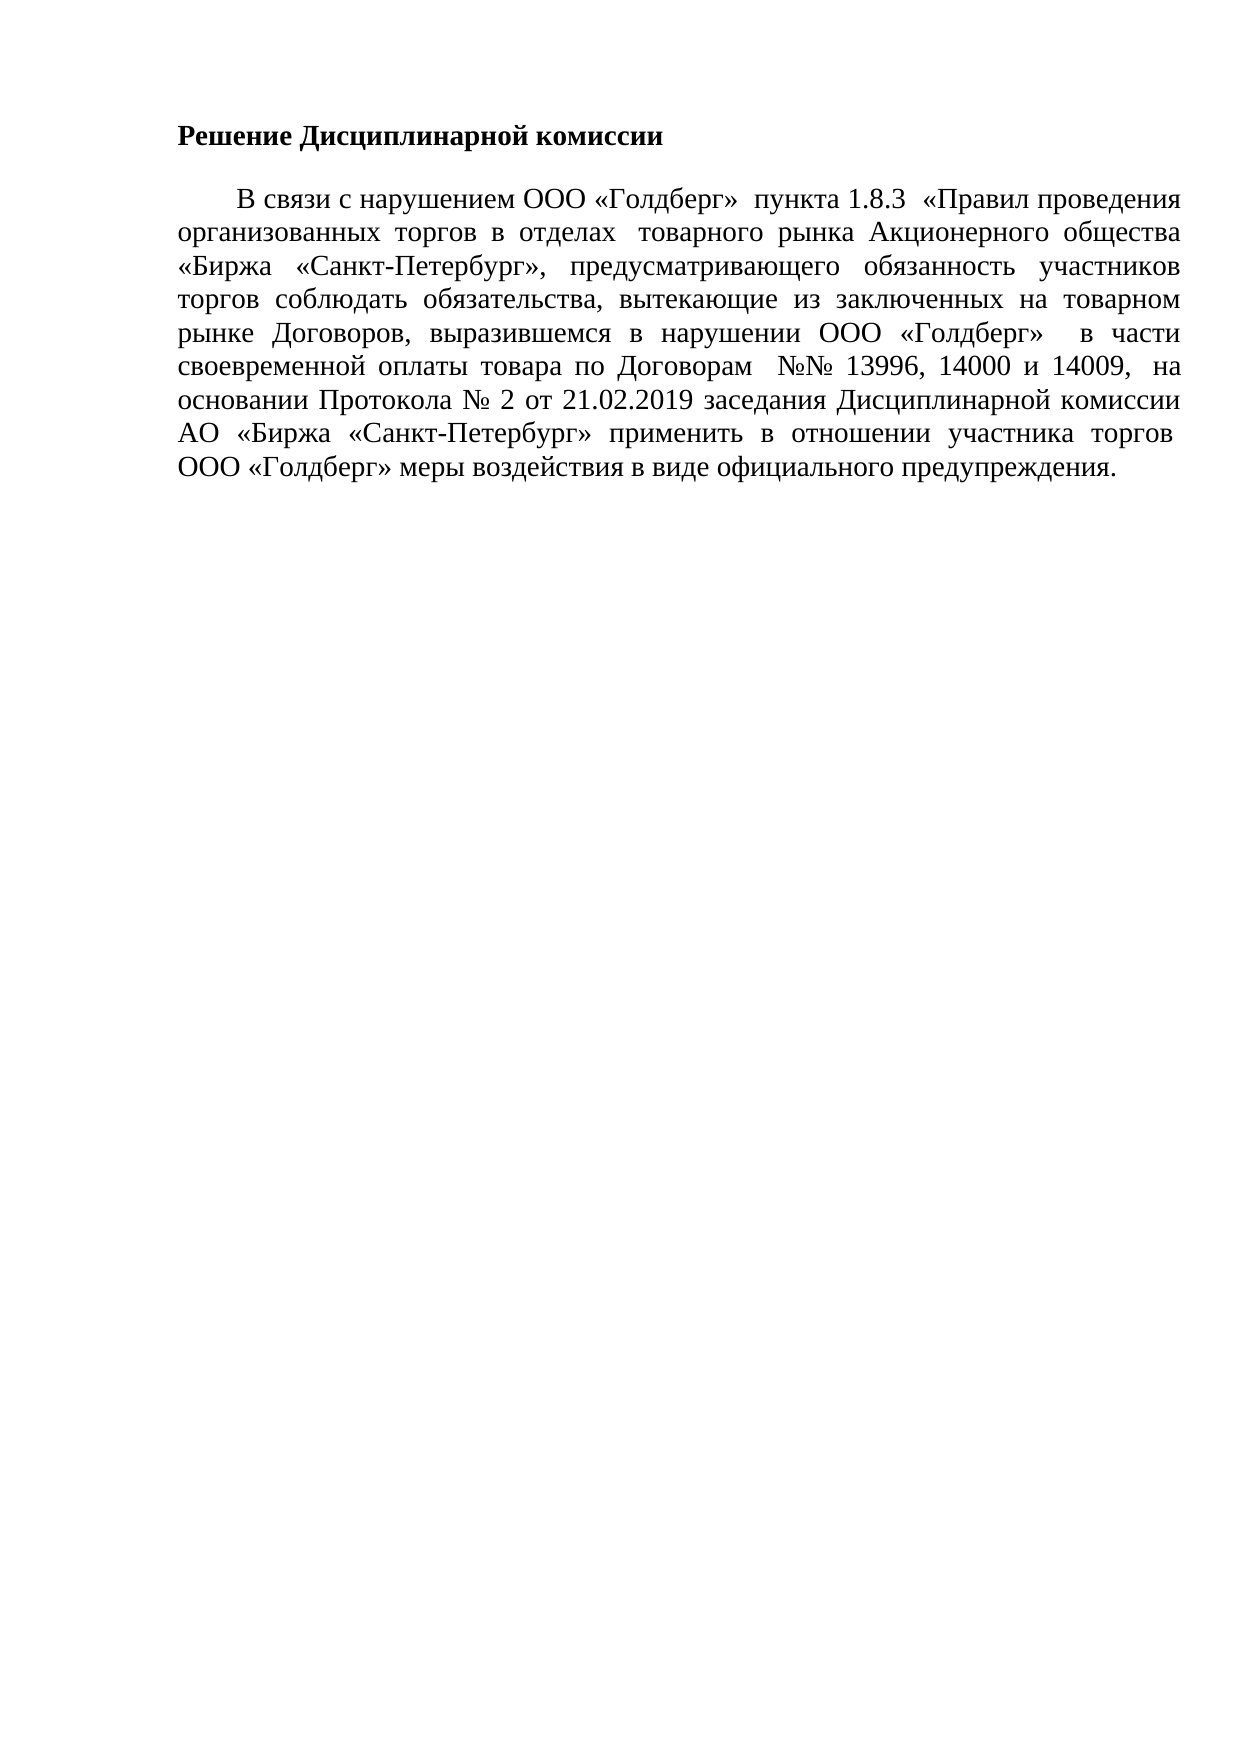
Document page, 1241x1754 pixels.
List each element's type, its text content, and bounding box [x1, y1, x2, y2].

text В связи с нарушением ООО «Голдберг» пункта 1.8.3 «Правил проведения организованных торгов в отделах товарного рынка Акционерного общества «Биржа «Санкт-Петербург», предусматривающего обязанность участников торгов соблюдать обязательства, вытекающие из заключенных на товарном рынке Договоров, выразившемся в нарушении ООО «Голдберг» в части своевременной оплаты товара по Договорам №№ 13996, 14000 и 14009, на основании Протокола № 2 от 21.02.2019 заседания Дисциплинарной комиссии АО «Биржа «Санкт-Петербург» применить в отношении участника торгов ООО «Голдберг» меры воздействия в виде официального предупреждения. [177, 181, 1181, 483]
text Решение Дисциплинарной комиссии [177, 118, 1181, 152]
